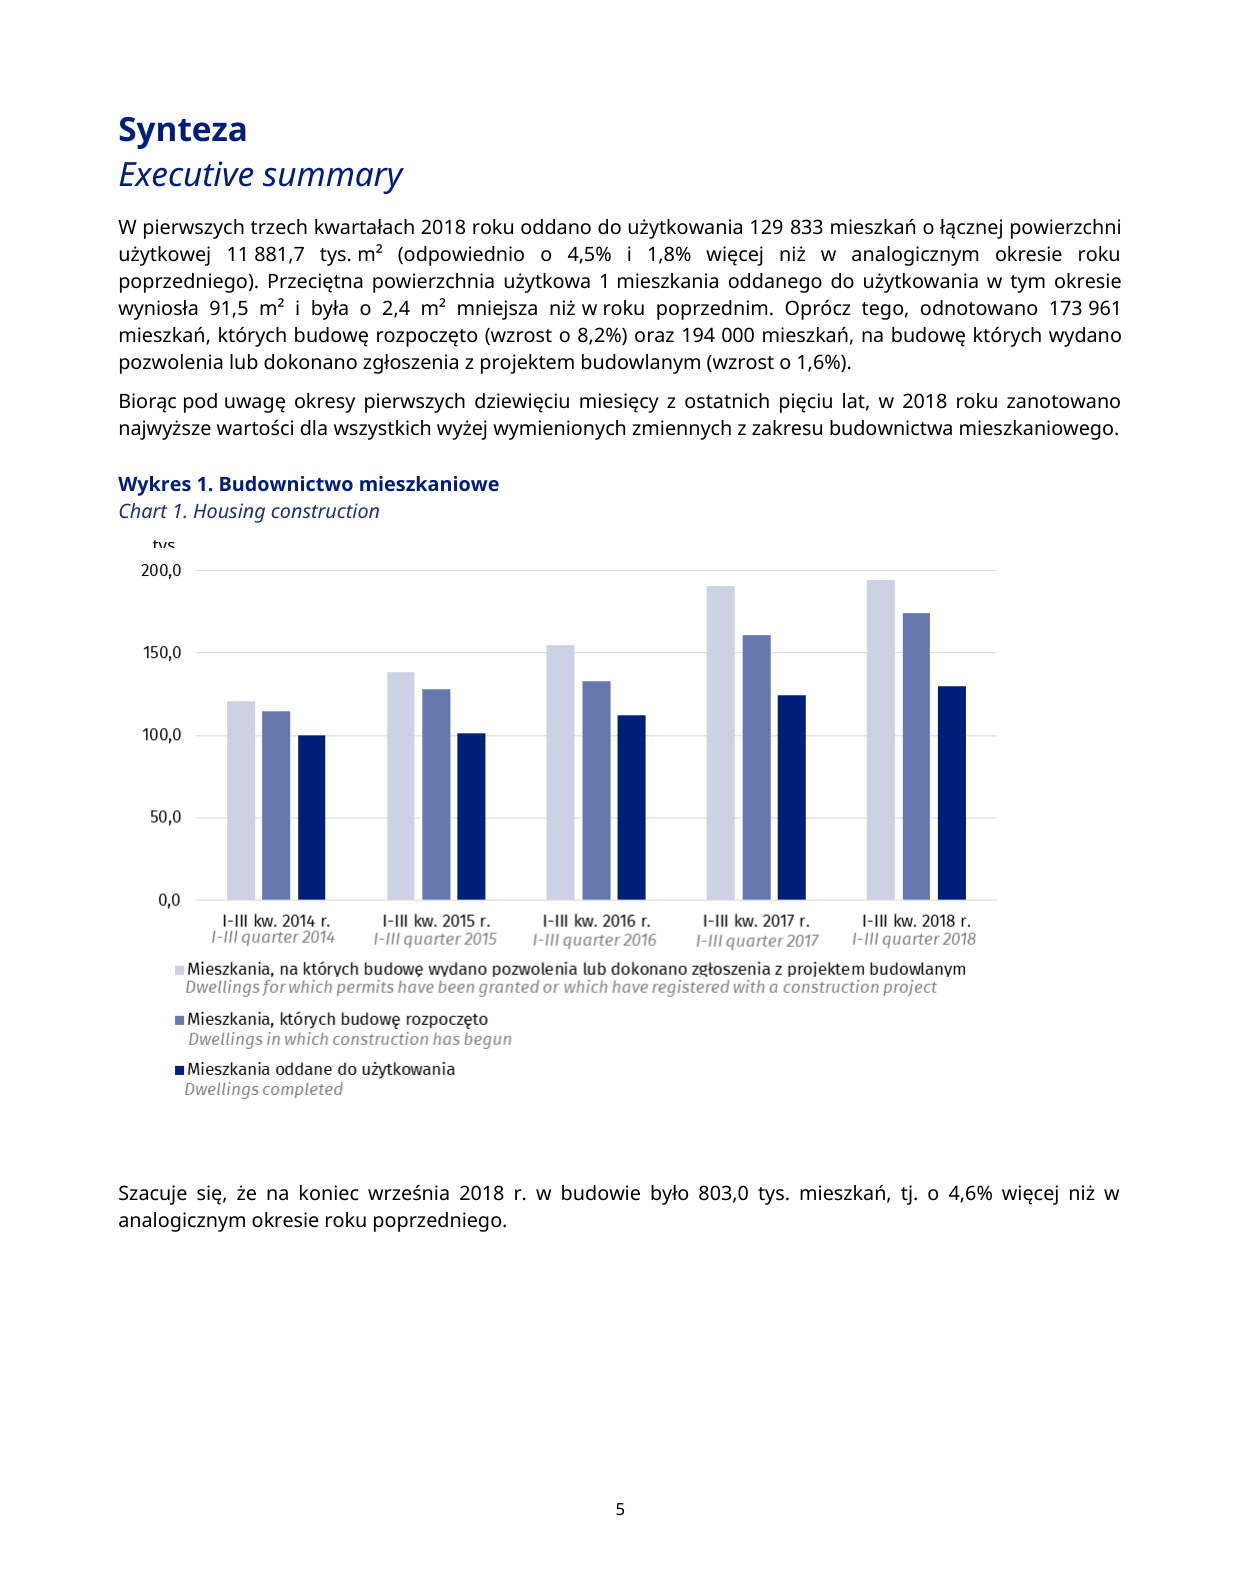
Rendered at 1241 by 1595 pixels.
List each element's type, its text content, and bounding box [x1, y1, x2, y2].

text W pierwszych trzech kwartałach 2018 roku oddano do użytkowania 129 833 mieszkań o łącznej powierzchni użytkowej 11 881,7 tys. m² (odpowiednio o 4,5% i 1,8% więcej niż w analogicznym okresie roku poprzedniego). Przeciętna powierzchnia użytkowa 1 mieszkania oddanego do użytkowania w tym okresie wyniosła 91,5 m² i była o 2,4 m² mniejsza niż w roku poprzednim. Oprócz tego, odnotowano 173 961 mieszkań, których budowę rozpoczęto (wzrost o 8,2%) oraz 194 000 mieszkań, na budowę których wydano pozwolenia lub dokonano zgłoszenia z projektem budowlanym (wzrost o 1,6%). [118, 213, 1122, 375]
text Chart 1. Housing construction [118, 498, 1122, 525]
text Synteza [118, 106, 1122, 151]
text Szacuje się, że na koniec września 2018 r. w budowie było 803,0 tys. mieszkań, tj. o 4,6% więcej niż w analogicznym okresie roku poprzedniego. [118, 1179, 1122, 1233]
text Biorąc pod uwagę okresy pierwszych dziewięciu miesięcy z ostatnich pięciu lat, w 2018 roku zanotowano najwyższe wartości dla wszystkich wyżej wymienionych zmiennych z zakresu budownictwa mieszkaniowego. [118, 388, 1122, 442]
picture [118, 547, 1020, 1119]
text Executive summary [118, 151, 1122, 197]
text Wykres 1. Budownictwo mieszkaniowe [118, 471, 1122, 498]
